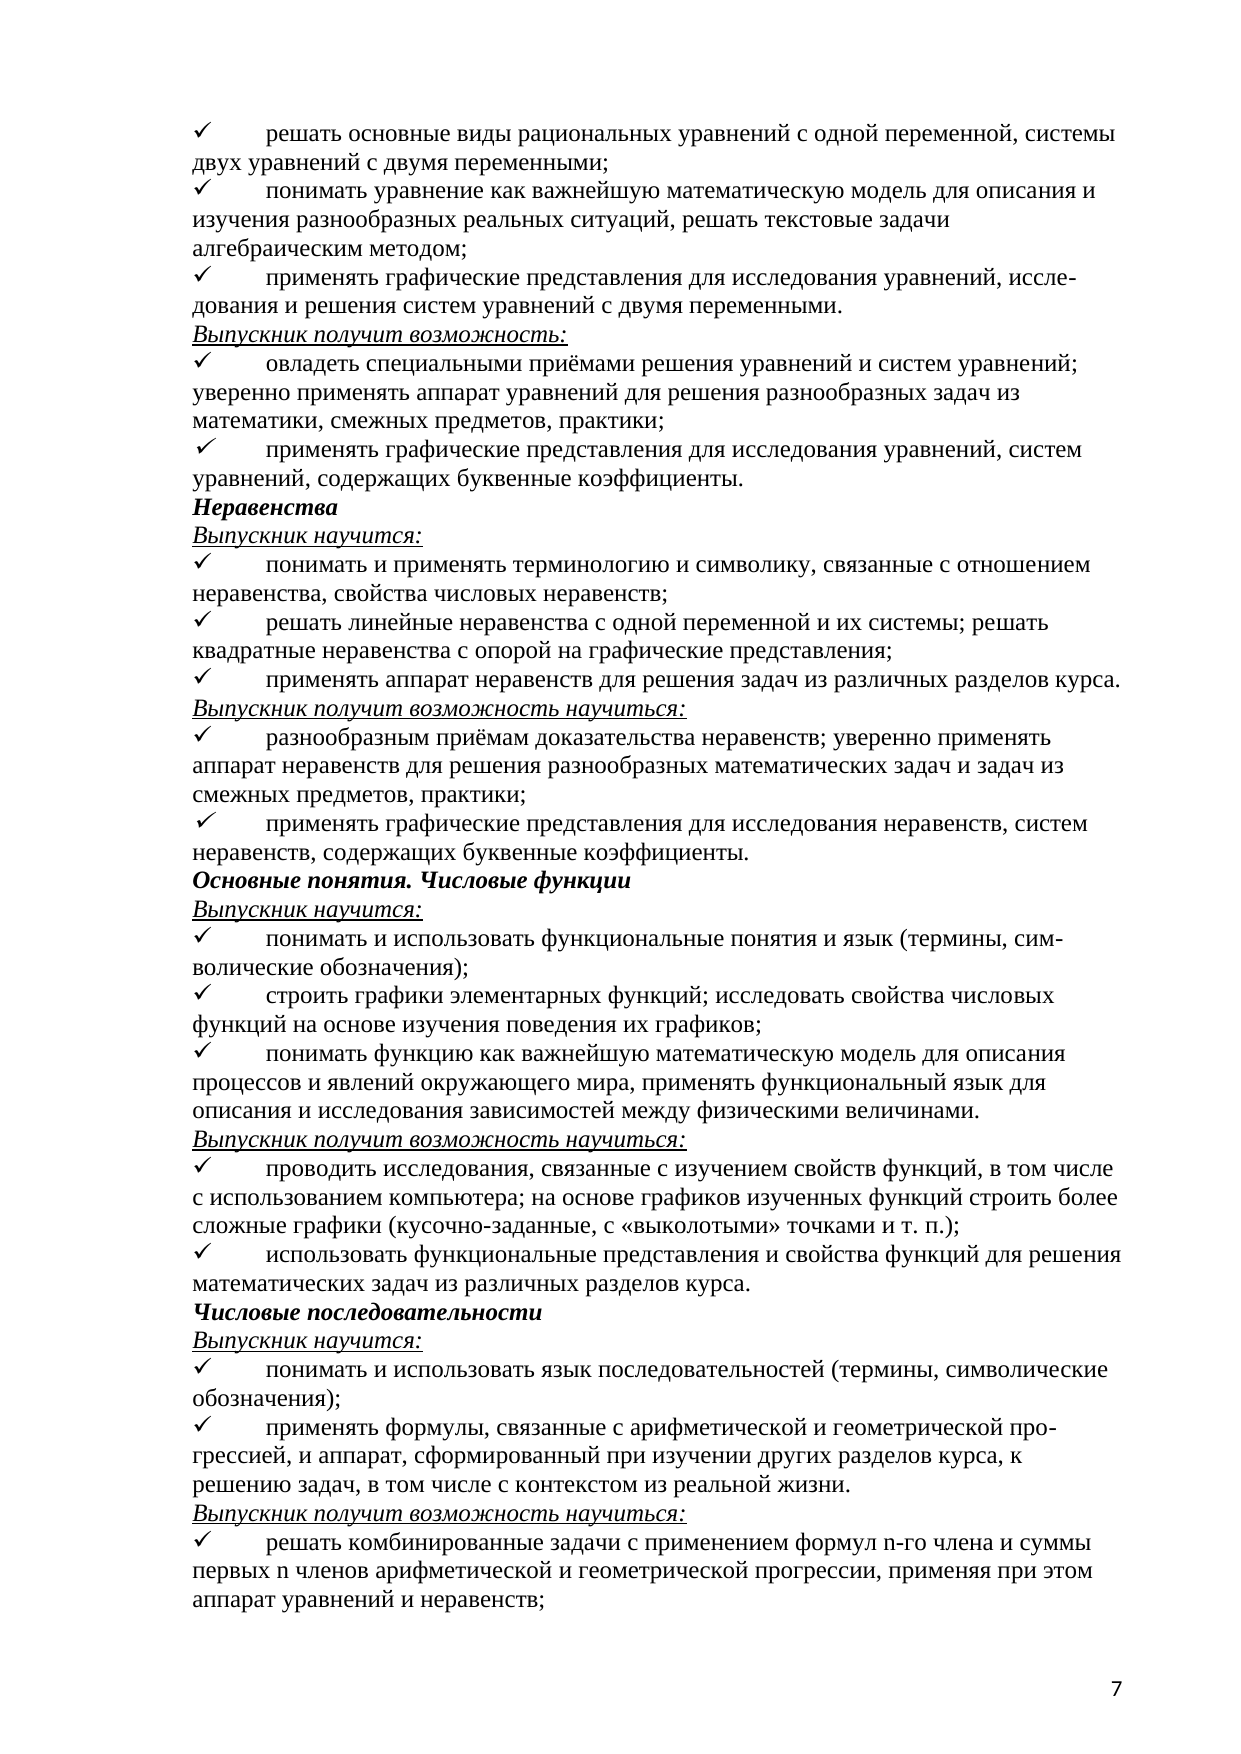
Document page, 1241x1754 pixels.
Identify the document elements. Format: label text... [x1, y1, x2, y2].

text Основные понятия. Числовые функции [118, 866, 1122, 894]
list понимать и использовать язык последовательностей (термины, символические обозначения); [192, 1354, 1122, 1412]
text Числовые последовательности [118, 1297, 1122, 1326]
list понимать уравнение как важнейшую математическую модель для описания и изучения разнообразных реальных ситуаций, решать текстовые задачи алгебраическим методом; [192, 176, 1122, 262]
text Выпускник получит возможность: [118, 319, 1122, 348]
list применять графические представления для исследования уравнений, исследования и решения систем уравнений с двумя переменными. [192, 262, 1122, 319]
list понимать функцию как важнейшую математическую модель для описания процессов и явлений окружающего мира, применять функциональный язык для описания и исследования зависимостей между физическими величинами. [192, 1038, 1122, 1124]
list разнообразным приёмам доказательства неравенств; уверенно применять аппарат неравенств для решения разнообразных математических задач и задач из смежных предметов, практики; [192, 722, 1122, 808]
text Выпускник научится: [118, 894, 1122, 923]
list применять графические представления для исследования уравнений, систем уравнений, содержащих буквенные коэффициенты. [192, 434, 1122, 492]
list понимать и использовать функциональные понятия и язык (термины, символические обозначения); [192, 923, 1122, 981]
text Неравенства [118, 492, 1122, 521]
text Выпускник получит возможность научиться: [118, 693, 1122, 722]
list решать комбинированные задачи с применением формул n-го члена и суммы первых n членов арифметической и геометрической прогрессии, применяя при этом аппарат уравнений и неравенств; [192, 1527, 1122, 1613]
list понимать и применять терминологию и символику, связанные с отношением неравенства, свойства числовых неравенств; [192, 549, 1122, 607]
text Выпускник научится: [118, 1326, 1122, 1354]
list проводить исследования, связанные с изучением свойств функций, в том числе с использованием компьютера; на основе графиков изученных функций строить более сложные графики (кусочно-заданные, с «выколотыми» точками и т. п.); [192, 1153, 1122, 1239]
list овладеть специальными приёмами решения уравнений и систем уравнений; уверенно применять аппарат уравнений для решения разнообразных задач из математики, смежных предметов, практики; [192, 348, 1122, 434]
list использовать функциональные представления и свойства функций для решения математических задач из различных разделов курса. [192, 1239, 1122, 1297]
list применять формулы, связанные с арифметической и геометрической прогрессией, и аппарат, сформированный при изучении других разделов курса, к решению задач, в том числе с контекстом из реальной жизни. [192, 1412, 1122, 1498]
text Выпускник научится: [118, 521, 1122, 549]
list применять графические представления для исследования неравенств, систем неравенств, содержащих буквенные коэффициенты. [192, 808, 1122, 866]
list применять аппарат неравенств для решения задач из различных разделов курса. [192, 664, 1122, 693]
list решать линейные неравенства с одной переменной и их системы; решать квадратные неравенства с опорой на графические представления; [192, 607, 1122, 664]
list строить графики элементарных функций; исследовать свойства числовых функций на основе изучения поведения их графиков; [192, 981, 1122, 1038]
text Выпускник получит возможность научиться: [118, 1124, 1122, 1153]
text Выпускник получит возможность научиться: [118, 1498, 1122, 1527]
list решать основные виды рациональных уравнений с одной переменной, системы двух уравнений с двумя переменными; [192, 118, 1122, 176]
